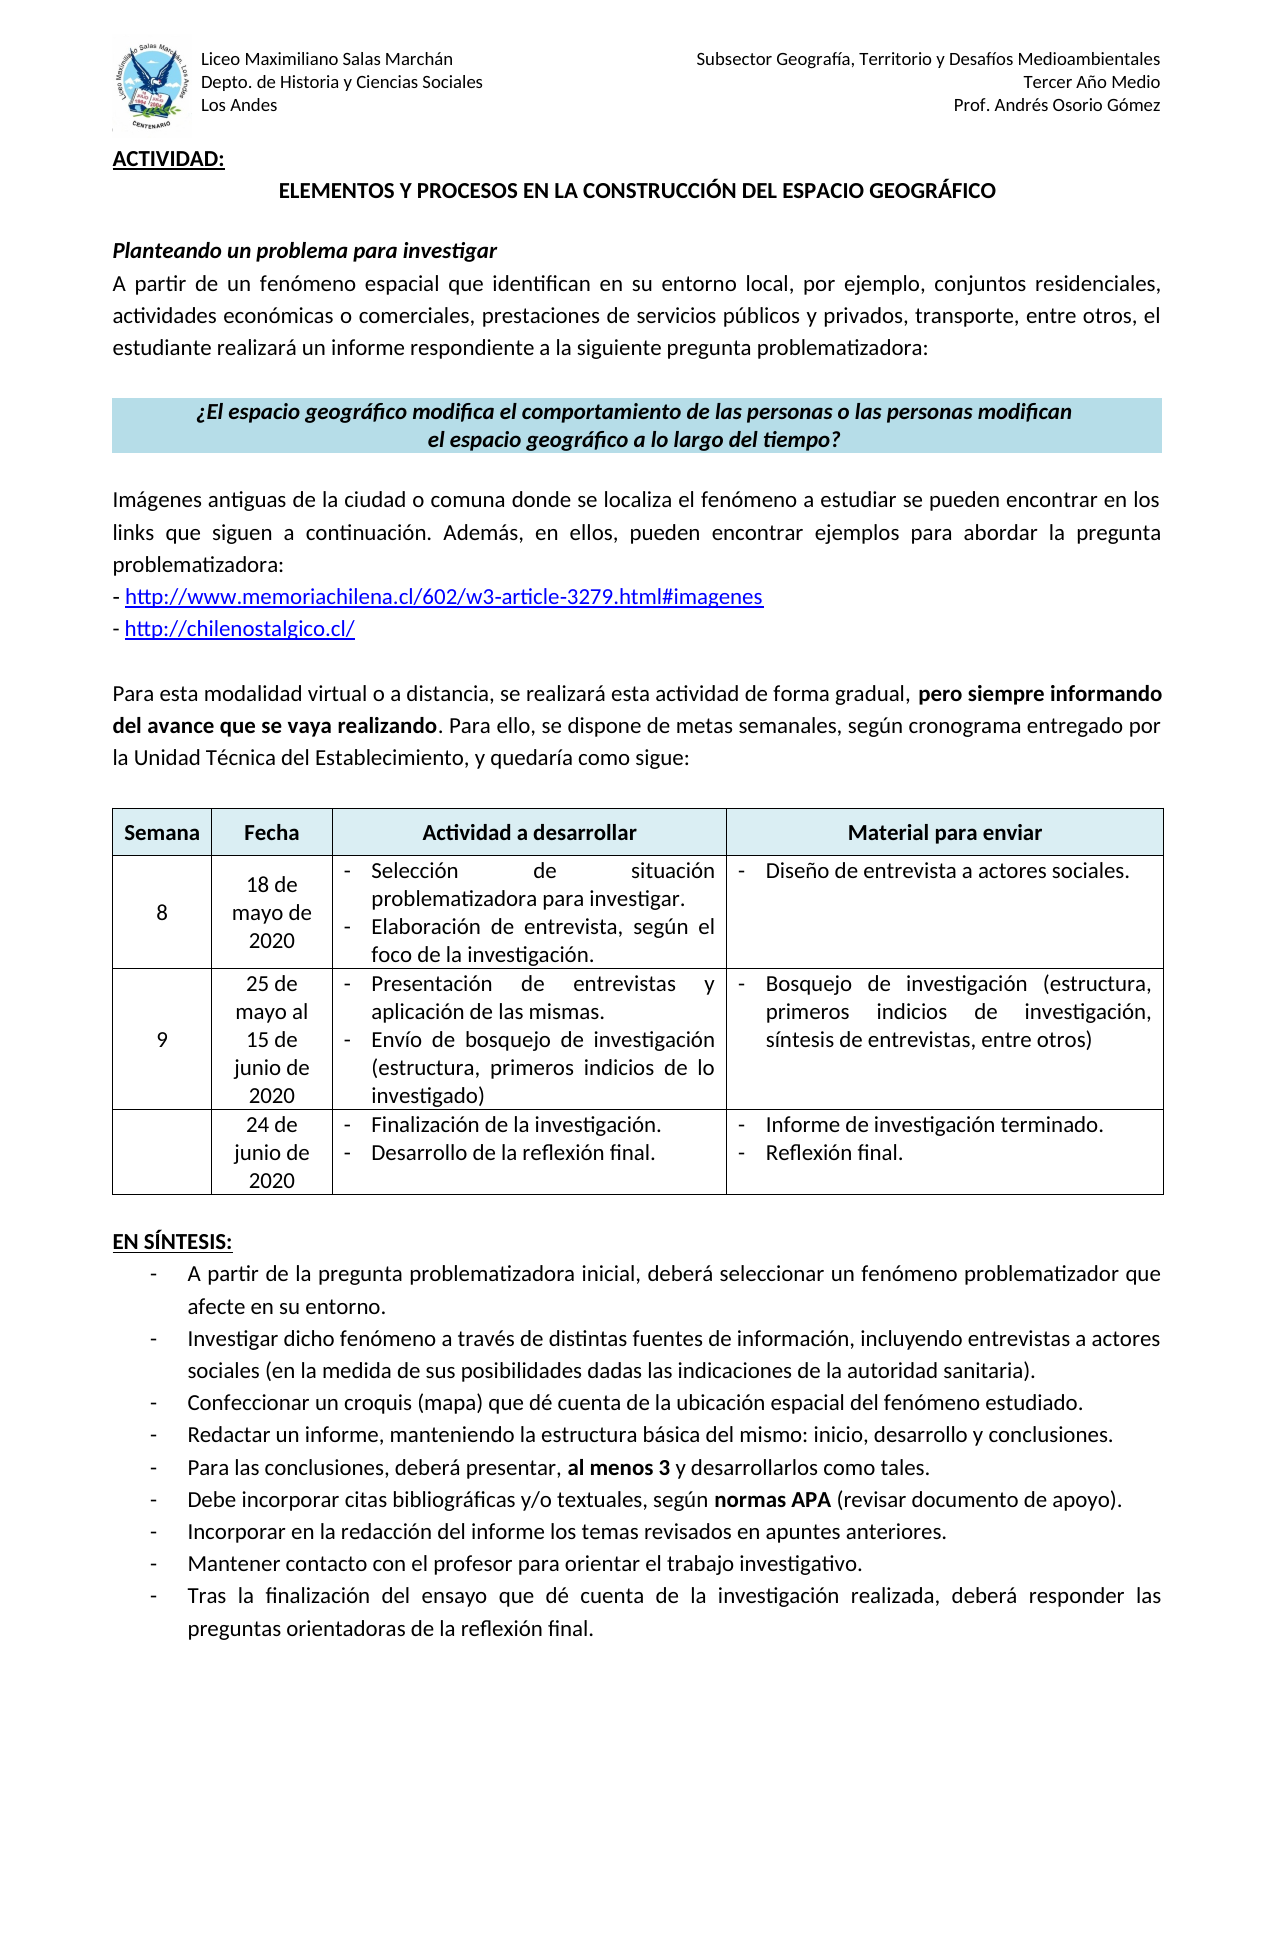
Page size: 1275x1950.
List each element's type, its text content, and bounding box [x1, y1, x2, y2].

table_cell Informe de investigación terminado. Reflexión final. [727, 1110, 1163, 1194]
list A partir de la pregunta problematizadora inicial, deberá seleccionar un fenómeno problematizador que afecte en su entorno. [150, 1259, 1163, 1320]
text A partir de un fenómeno espacial que identifican en su entorno local, por ejemplo, conjuntos residenciales, actividades económicas o comerciales, prestaciones de servicios públicos y privados, transporte, entre otros, el estudiante realizará un informe respondiente a la siguiente pregunta problematizadora: [112, 269, 1163, 361]
list Tras la finalización del ensayo que dé cuenta de la investigación realizada, deberá responder las preguntas orientadoras de la reflexión final. [150, 1581, 1163, 1642]
text - http://chilenostalgico.cl/ [112, 614, 1163, 642]
table_header Actividad a desarrollar [333, 809, 726, 855]
table_header Fecha [212, 809, 332, 855]
list Mantener contacto con el profesor para orientar el trabajo investigativo. [150, 1549, 1163, 1577]
table_cell Selección de situación problematizadora para investigar. Elaboración de entrevista, según el foco de la investigación. [333, 856, 726, 968]
list Confeccionar un croquis (mapa) que dé cuenta de la ubicación espacial del fenómeno estudiado. [150, 1388, 1163, 1416]
text ACTIVIDAD: [112, 144, 1163, 172]
text Imágenes antiguas de la ciudad o comuna donde se localiza el fenómeno a estudiar se pueden encontrar en los links que siguen a continuación. Además, en ellos, pueden encontrar ejemplos para abordar la pregunta problematizadora: [112, 486, 1163, 578]
list Debe incorporar citas bibliográficas y/o textuales, según normas APA (revisar documento de apoyo). [150, 1485, 1163, 1513]
text EN SÍNTESIS: [112, 1227, 1163, 1255]
table_cell Diseño de entrevista a actores sociales. [727, 856, 1163, 968]
table_header ¿El espacio geográfico modifica el comportamiento de las personas o las personas modifican el espacio geográfico a lo largo del tiempo? [112, 398, 1162, 453]
list Redactar un informe, manteniendo la estructura básica del mismo: inicio, desarrollo y conclusiones. [150, 1421, 1163, 1448]
list Incorporar en la redacción del informe los temas revisados en apuntes anteriores. [150, 1517, 1163, 1545]
list Investigar dicho fenómeno a través de distintas fuentes de información, incluyendo entrevistas a actores sociales (en la medida de sus posibilidades dadas las indicaciones de la autoridad sanitaria). [150, 1324, 1163, 1384]
table_cell Finalización de la investigación. Desarrollo de la reflexión final. [333, 1110, 726, 1194]
list Para las conclusiones, deberá presentar, al menos 3 y desarrollarlos como tales. [150, 1453, 1163, 1481]
table_cell [113, 1110, 211, 1194]
table_cell Presentación de entrevistas y aplicación de las mismas. Envío de bosquejo de investigación (estructura, primeros indicios de lo investigado) [333, 969, 726, 1109]
table_cell 9 [113, 969, 211, 1109]
table_cell 24 de junio de 2020 [212, 1110, 332, 1194]
text Para esta modalidad virtual o a distancia, se realizará esta actividad de forma gradual, pero siempre informando del avance que se vaya realizando. Para ello, se dispone de metas semanales, según cronograma entregado por la Unidad Técnica del Establecimiento, y quedaría como sigue: [112, 679, 1163, 771]
table_cell 8 [113, 856, 211, 968]
text ‐ http://www.memoriachilena.cl/602/w3‐article‐3279.html#imagenes [112, 582, 1163, 610]
table_cell 25 de mayo al 15 de junio de 2020 [212, 969, 332, 1109]
table_cell Bosquejo de investigación (estructura, primeros indicios de investigación, síntesis de entrevistas, entre otros) [727, 969, 1163, 1109]
table_cell 18 de mayo de 2020 [212, 856, 332, 968]
table_header Semana [113, 809, 211, 855]
text Planteando un problema para investigar [112, 236, 1163, 264]
picture [112, 34, 192, 138]
text elementos y procesos en la construcción del espacio geográfico [112, 176, 1163, 204]
table_header Material para enviar [727, 809, 1163, 855]
